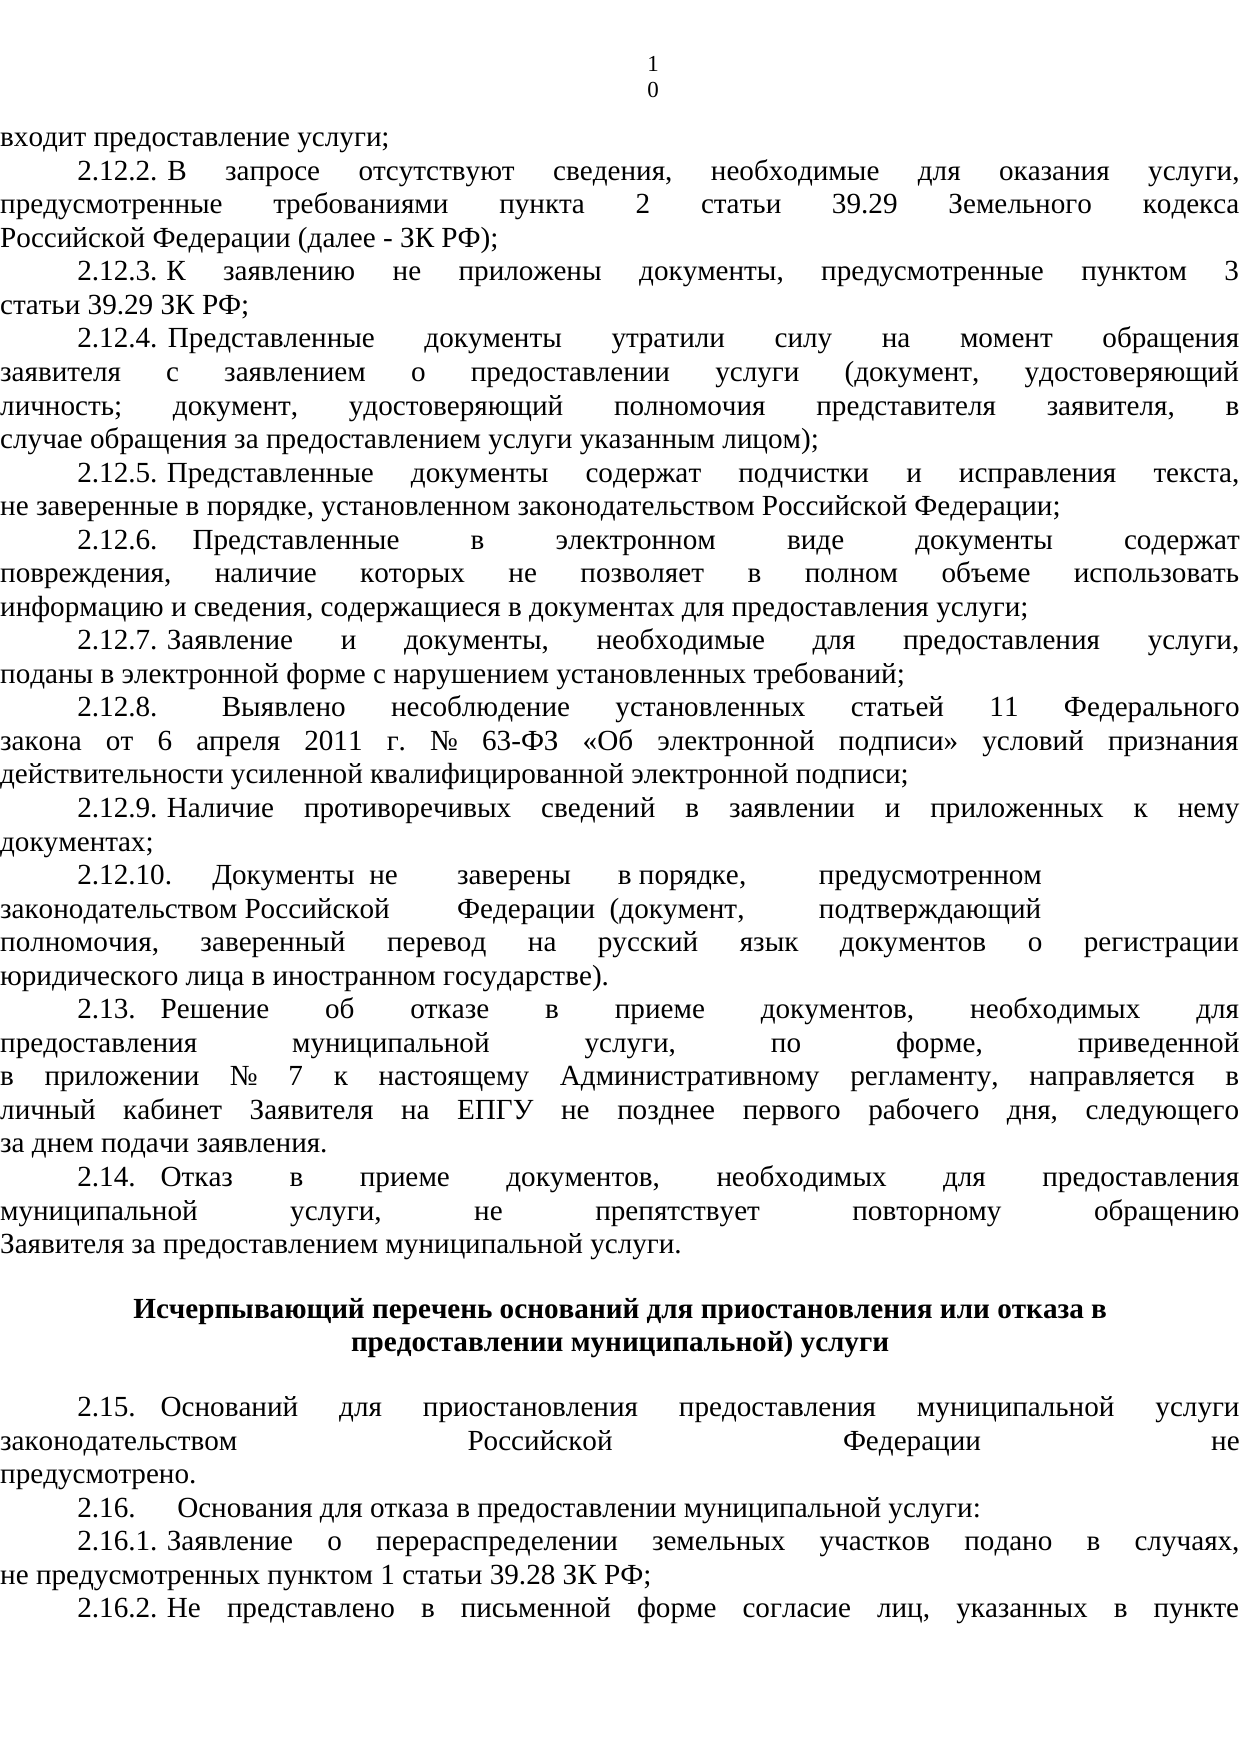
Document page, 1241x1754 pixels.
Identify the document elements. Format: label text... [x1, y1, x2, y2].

list Наличие противоречивых сведений в заявлении и приложенных к нему документах; [0, 791, 1240, 858]
list Представленные документы содержат подчистки и исправления текста, не заверенные в порядке, установленном законодательством Российской Федерации; [0, 455, 1240, 522]
list Представленные в электронном виде документы содержат повреждения, наличие которых не позволяет в полном объеме использовать информацию и сведения, содержащиеся в документах для предоставления услуги; [0, 522, 1240, 623]
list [0, 1591, 1240, 1625]
list Заявление и документы, необходимые для предоставления услуги, поданы в электронной форме с нарушением установленных требований; [0, 623, 1240, 690]
list Основания для отказа в предоставлении муниципальной услуги: [0, 1491, 1240, 1524]
text Исчерпывающий перечень оснований для приостановления или отказа в предоставлении муниципальной) услуги [0, 1292, 1240, 1359]
list К заявлению не приложены документы, предусмотренные пунктом 3 статьи 39.29 ЗК РФ; [0, 254, 1240, 321]
list Оснований для приостановления предоставления муниципальной услуги законодательством Российской Федерации не предусмотрено. [0, 1390, 1240, 1491]
list Выявлено несоблюдение установленных статьей 11 Федерального закона от 6 апреля 2011 г. № 63-ФЗ «Об электронной подписи» условий признания действительности усиленной квалифицированной электронной подписи; [0, 690, 1240, 791]
list Документы не заверены в порядке, предусмотренном [0, 858, 1240, 891]
list Заявление о перераспределении земельных участков подано в случаях, не предусмотренных пунктом 1 статьи 39.28 ЗК РФ; [0, 1524, 1240, 1591]
list Отказ в приеме документов, необходимых для предоставления муниципальной услуги, не препятствует повторному обращению Заявителя за предоставлением муниципальной услуги. [0, 1160, 1240, 1260]
text полномочия, заверенный перевод на русский язык документов о регистрации юридического лица в иностранном государстве). [0, 925, 1240, 992]
list Представленные документы утратили силу на момент обращения заявителя с заявлением о предоставлении услуги (документ, удостоверяющий личность; документ, удостоверяющий полномочия представителя заявителя, в случае обращения за предоставлением услуги указанным лицом); [0, 321, 1240, 455]
list В запросе отсутствуют сведения, необходимые для оказания услуги, предусмотренные требованиями пункта 2 статьи 39.29 Земельного кодекса Российской Федерации (далее - ЗК РФ); [0, 153, 1240, 254]
list Решение об отказе в приеме документов, необходимых для предоставления муниципальной услуги, по форме, приведенной в приложении № 7 к настоящему Административному регламенту, направляется в личный кабинет Заявителя на ЕПГУ не позднее первого рабочего дня, следующего за днем подачи заявления. [0, 992, 1240, 1160]
text законодательством Российской Федерации (документ, подтверждающий [0, 891, 1240, 925]
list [0, 120, 1240, 153]
